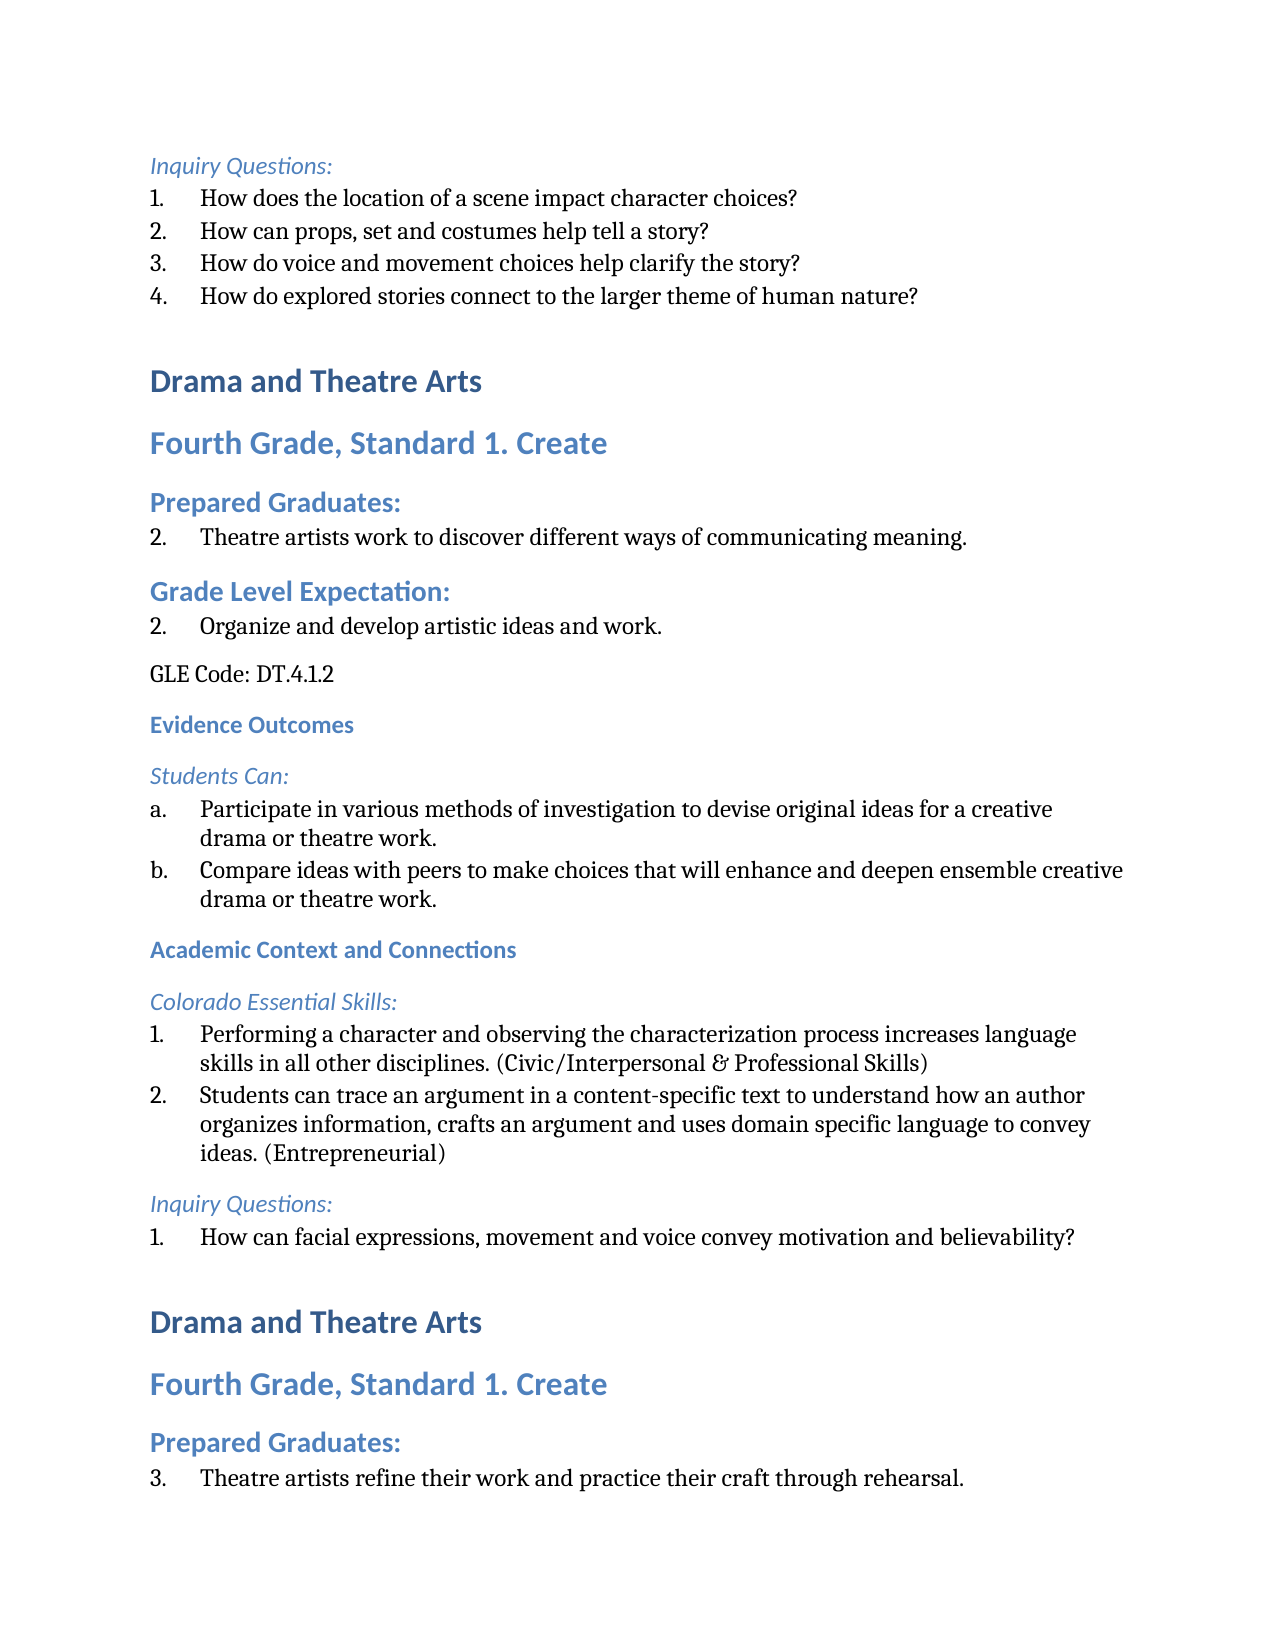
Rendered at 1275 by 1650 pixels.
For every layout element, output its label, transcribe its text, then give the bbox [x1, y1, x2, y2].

subtitle Grade Level Expectation: [150, 573, 1125, 608]
list Participate in various methods of investigation to devise original ideas for a creative drama or theatre work. [150, 795, 1125, 852]
list Theatre artists work to discover different ways of communicating meaning. [150, 523, 1125, 552]
subtitle Drama and Theatre Arts [150, 1301, 1125, 1342]
subtitle Fourth Grade, Standard 1. Create [150, 1363, 1125, 1403]
subtitle Drama and Theatre Arts [150, 361, 1125, 401]
subtitle Evidence Outcomes [150, 709, 1125, 739]
list How does the location of a scene impact character choices? [150, 184, 1125, 213]
list How do explored stories connect to the larger theme of human nature? [150, 282, 1125, 311]
list How can facial expressions, movement and voice convey motivation and believability? [150, 1222, 1125, 1251]
subtitle Students Can: [150, 760, 1125, 791]
subtitle Academic Context and Connections [150, 934, 1125, 965]
subtitle Fourth Grade, Standard 1. Create [150, 422, 1125, 463]
list How can props, set and costumes help tell a story? [150, 217, 1125, 246]
subtitle Inquiry Questions: [150, 150, 1125, 181]
subtitle Colorado Essential Skills: [150, 986, 1125, 1016]
subtitle Prepared Graduates: [150, 1424, 1125, 1460]
list Performing a character and observing the characterization process increases language skills in all other disciplines. (Civic/Interpersonal & Professional Skills) [150, 1020, 1125, 1077]
text GLE Code: DT.4.1.2 [150, 659, 1125, 688]
list Organize and develop artistic ideas and work. [150, 612, 1125, 641]
list Theatre artists refine their work and practice their craft through rehearsal. [150, 1464, 1125, 1492]
subtitle Inquiry Questions: [150, 1188, 1125, 1219]
list How do voice and movement choices help clarify the story? [150, 249, 1125, 278]
list Compare ideas with peers to make choices that will enhance and deepen ensemble creative drama or theatre work. [150, 856, 1125, 913]
subtitle Prepared Graduates: [150, 484, 1125, 519]
list Students can trace an argument in a content-specific text to understand how an author organizes information, crafts an argument and uses domain specific language to convey ideas. (Entrepreneurial) [150, 1081, 1125, 1167]
